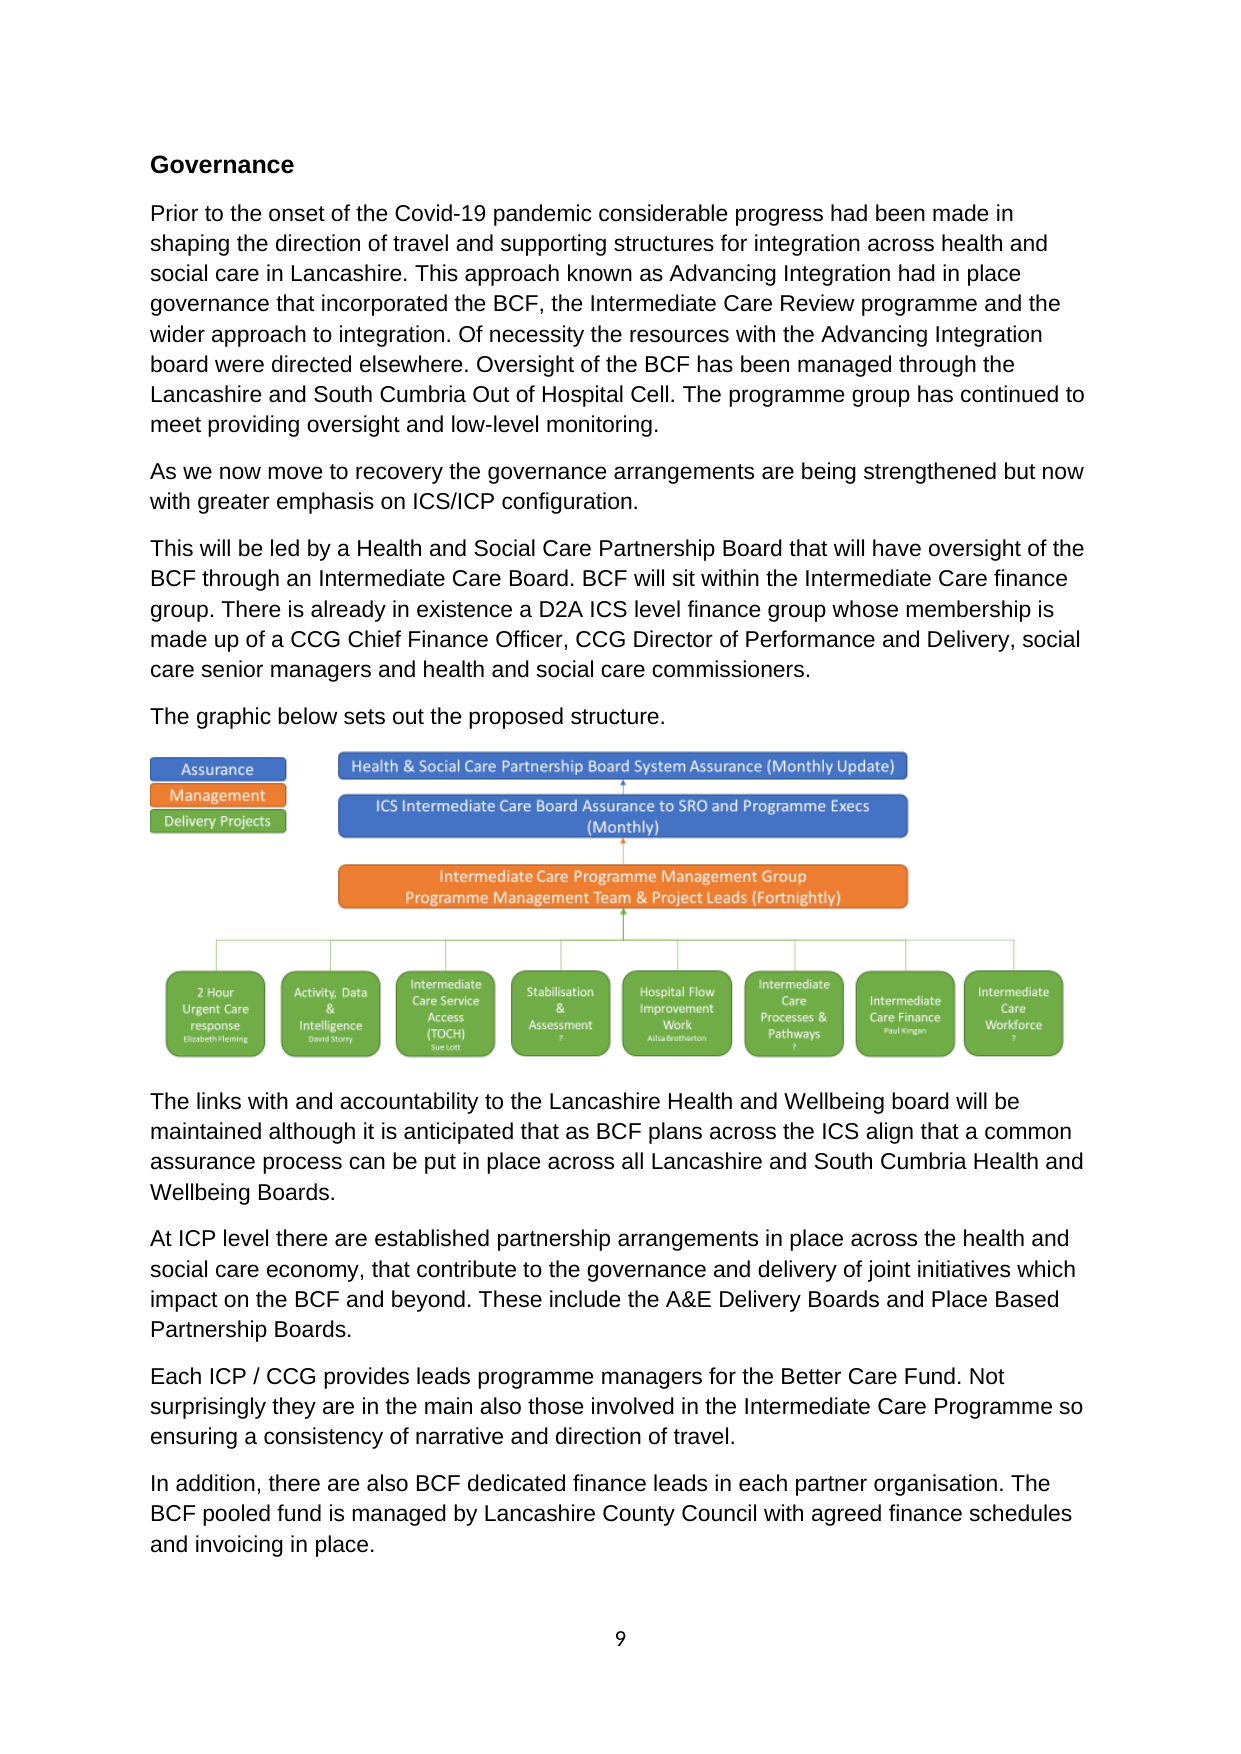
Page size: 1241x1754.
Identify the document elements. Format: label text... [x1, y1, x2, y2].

text Prior to the onset of the Covid-19 pandemic considerable progress had been made in shaping the direction of travel and supporting structures for integration across health and social care in Lancashire. This approach known as Advancing Integration had in place governance that incorporated the BCF, the Intermediate Care Review programme and the wider approach to integration. Of necessity the resources with the Advancing Integration board were directed elsewhere. Oversight of the BCF has been managed through the Lancashire and South Cumbria Out of Hospital Cell. The programme group has continued to meet providing oversight and low-level monitoring. [150, 200, 1090, 437]
picture [150, 749, 1091, 1067]
text The graphic below sets out the proposed structure. [150, 703, 1090, 729]
text Governance [150, 150, 1090, 179]
text Each ICP / CCG provides leads programme managers for the Better Care Fund. Not surprisingly they are in the main also those involved in the Intermediate Care Programme so ensuring a consistency of narrative and direction of travel. [150, 1363, 1090, 1449]
text At ICP level there are established partnership arrangements in place across the health and social care economy, that contribute to the governance and delivery of joint initiatives which impact on the BCF and beyond. These include the A&E Delivery Boards and Place Based Partnership Boards. [150, 1225, 1090, 1342]
text This will be led by a Health and Social Care Partnership Board that will have oversight of the BCF through an Intermediate Care Board. BCF will sit within the Intermediate Care finance group. There is already in existence a D2A ICS level finance group whose membership is made up of a CCG Chief Finance Officer, CCG Director of Performance and Delivery, social care senior managers and health and social care commissioners. [150, 535, 1090, 682]
text In addition, there are also BCF dedicated finance leads in each partner organisation. The BCF pooled fund is managed by Lancashire County Council with agreed finance schedules and invoicing in place. [150, 1470, 1090, 1557]
text As we now move to recovery the governance arrangements are being strengthened but now with greater emphasis on ICS/ICP configuration. [150, 458, 1090, 514]
text The links with and accountability to the Lancashire Health and Wellbeing board will be maintained although it is anticipated that as BCF plans across the ICS align that a common assurance process can be put in place across all Lancashire and South Cumbria Health and Wellbeing Boards. [150, 1088, 1090, 1205]
